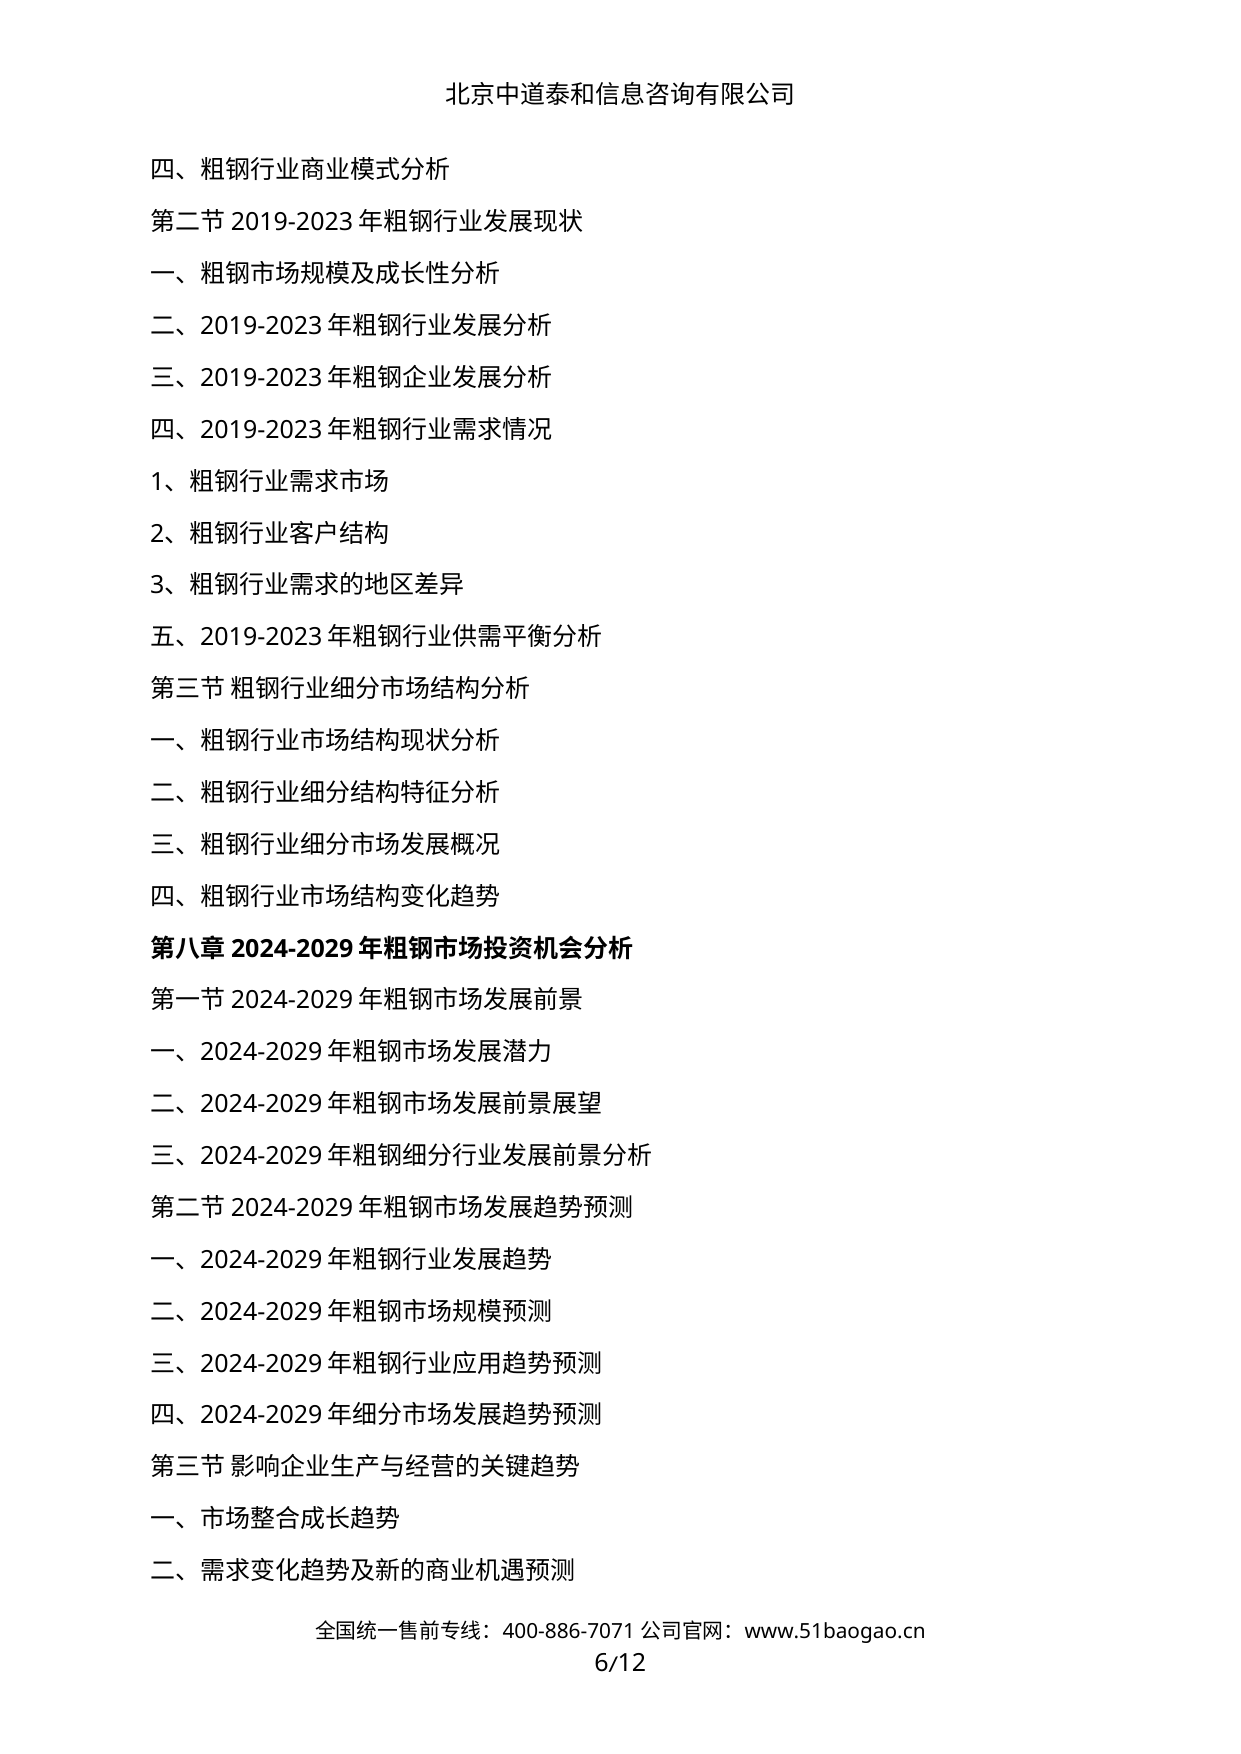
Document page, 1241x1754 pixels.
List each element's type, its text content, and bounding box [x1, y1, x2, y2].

text 第一节 2024-2029年粗钢市场发展前景 [150, 980, 1090, 1016]
text 第二节 2024-2029年粗钢市场发展趋势预测 [150, 1187, 1090, 1224]
text 五、2019-2023年粗钢行业供需平衡分析 [150, 617, 1090, 653]
text 一、市场整合成长趋势 [150, 1499, 1090, 1535]
text 二、2024-2029年粗钢市场发展前景展望 [150, 1084, 1090, 1120]
text 一、2024-2029年粗钢行业发展趋势 [150, 1239, 1090, 1276]
text 第三节 影响企业生产与经营的关键趋势 [150, 1447, 1090, 1483]
text 二、2024-2029年粗钢市场规模预测 [150, 1291, 1090, 1327]
text 第二节 2019-2023年粗钢行业发展现状 [150, 202, 1090, 238]
text 四、粗钢行业商业模式分析 [150, 150, 1090, 186]
text 一、粗钢行业市场结构现状分析 [150, 721, 1090, 757]
text 四、2019-2023年粗钢行业需求情况 [150, 409, 1090, 446]
text 四、2024-2029年细分市场发展趋势预测 [150, 1395, 1090, 1431]
text 一、粗钢市场规模及成长性分析 [150, 254, 1090, 290]
text 二、2019-2023年粗钢行业发展分析 [150, 306, 1090, 342]
text 二、需求变化趋势及新的商业机遇预测 [150, 1551, 1090, 1587]
text 四、粗钢行业市场结构变化趋势 [150, 876, 1090, 912]
text 一、2024-2029年粗钢市场发展潜力 [150, 1032, 1090, 1068]
text 三、粗钢行业细分市场发展概况 [150, 824, 1090, 861]
text 三、2024-2029年粗钢细分行业发展前景分析 [150, 1136, 1090, 1172]
text 二、粗钢行业细分结构特征分析 [150, 772, 1090, 809]
text 第三节 粗钢行业细分市场结构分析 [150, 669, 1090, 705]
text 三、2024-2029年粗钢行业应用趋势预测 [150, 1343, 1090, 1379]
text 三、2019-2023年粗钢企业发展分析 [150, 357, 1090, 394]
text 第八章 2024-2029年粗钢市场投资机会分析 [150, 928, 1090, 964]
text 1、粗钢行业需求市场 [150, 461, 1090, 497]
text 2、粗钢行业客户结构 [150, 513, 1090, 549]
text 3、粗钢行业需求的地区差异 [150, 565, 1090, 601]
